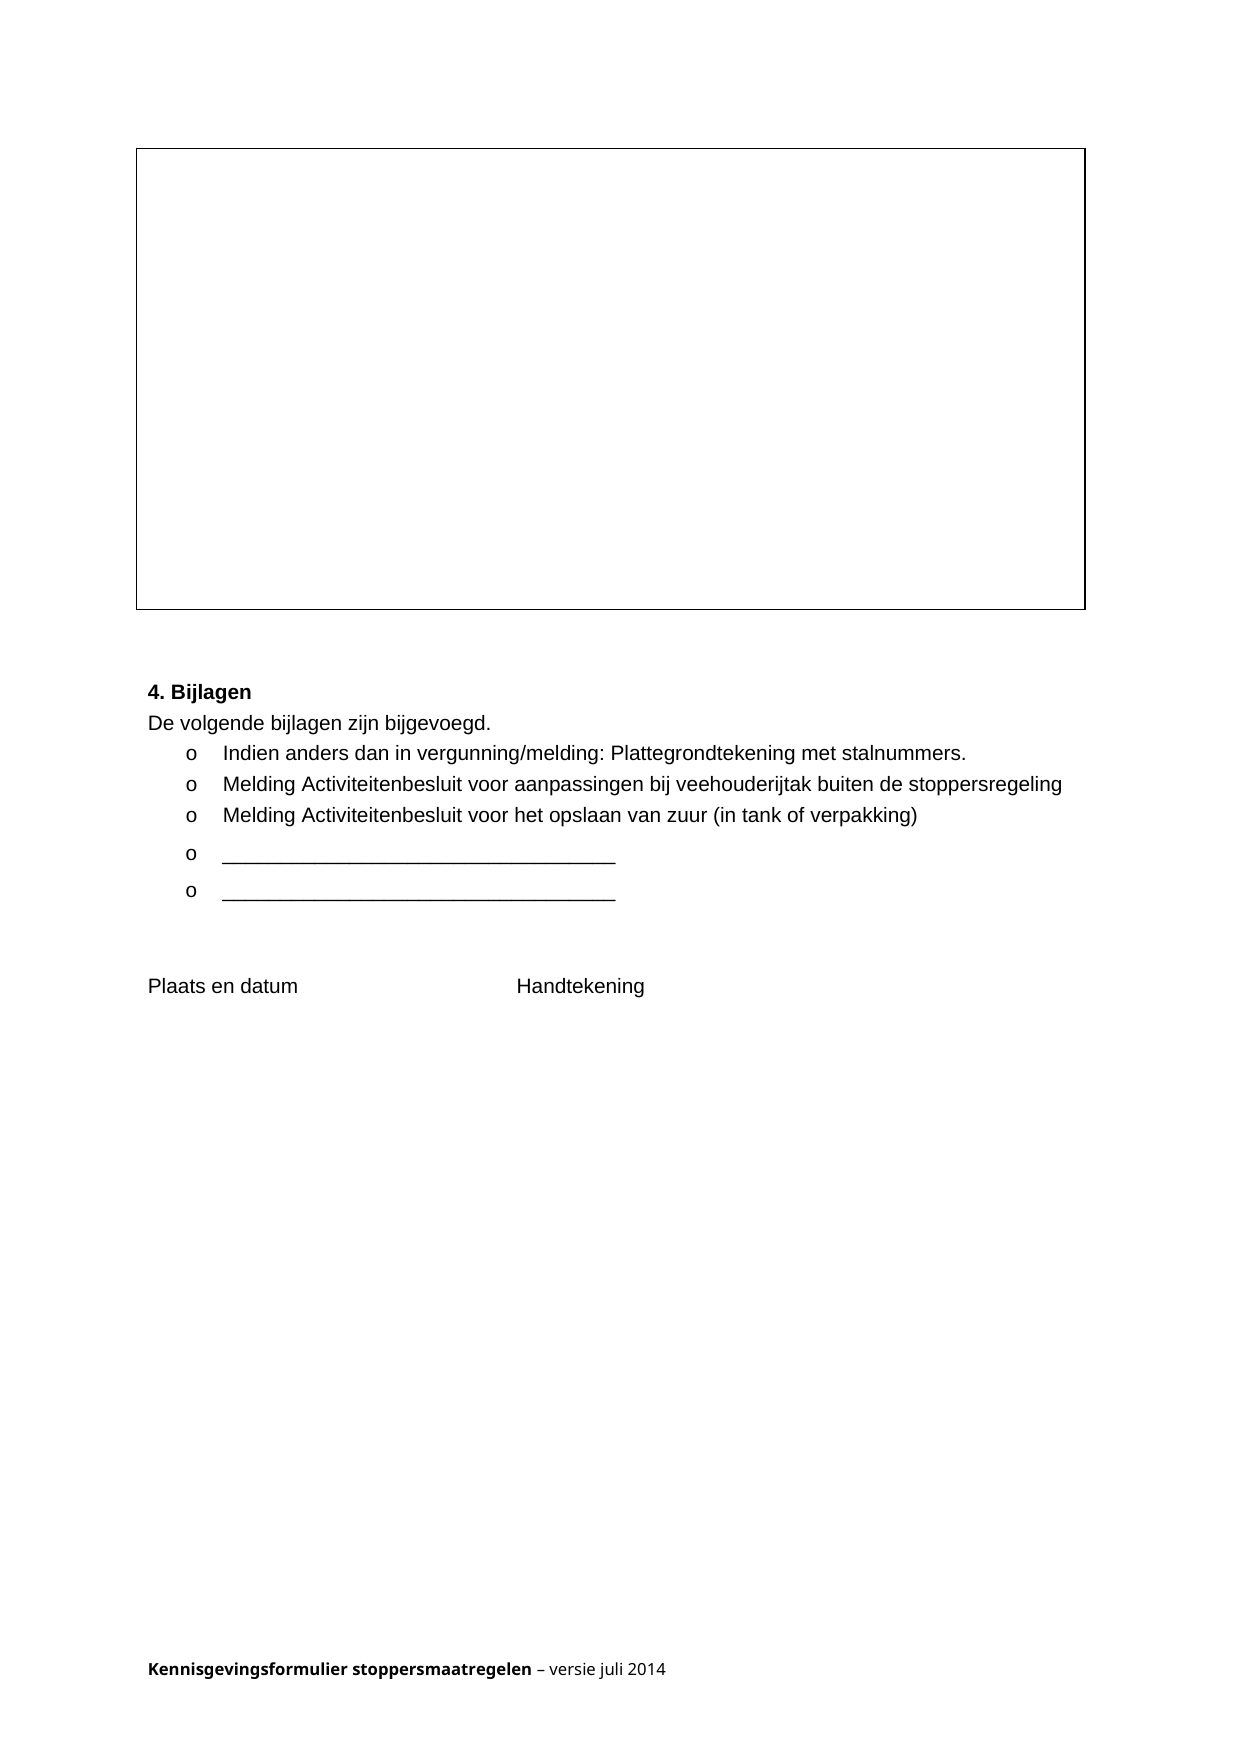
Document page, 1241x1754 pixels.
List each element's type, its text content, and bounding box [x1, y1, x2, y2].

list Melding Activiteitenbesluit voor aanpassingen bij veehouderijtak buiten de stoppersregeling [185, 766, 1093, 797]
list __________________________________ [185, 866, 1093, 904]
text 4. Bijlagen [148, 672, 1093, 704]
text De volgende bijlagen zijn bijgevoegd. [148, 704, 1093, 735]
text Plaats en datum Handtekening [148, 966, 1093, 997]
list Indien anders dan in vergunning/melding: Plattegrondtekening met stalnummers. [185, 735, 1093, 766]
list __________________________________ [185, 829, 1093, 866]
list Melding Activiteitenbesluit voor het opslaan van zuur (in tank of verpakking) [185, 797, 1093, 829]
table_cell [137, 149, 1084, 609]
